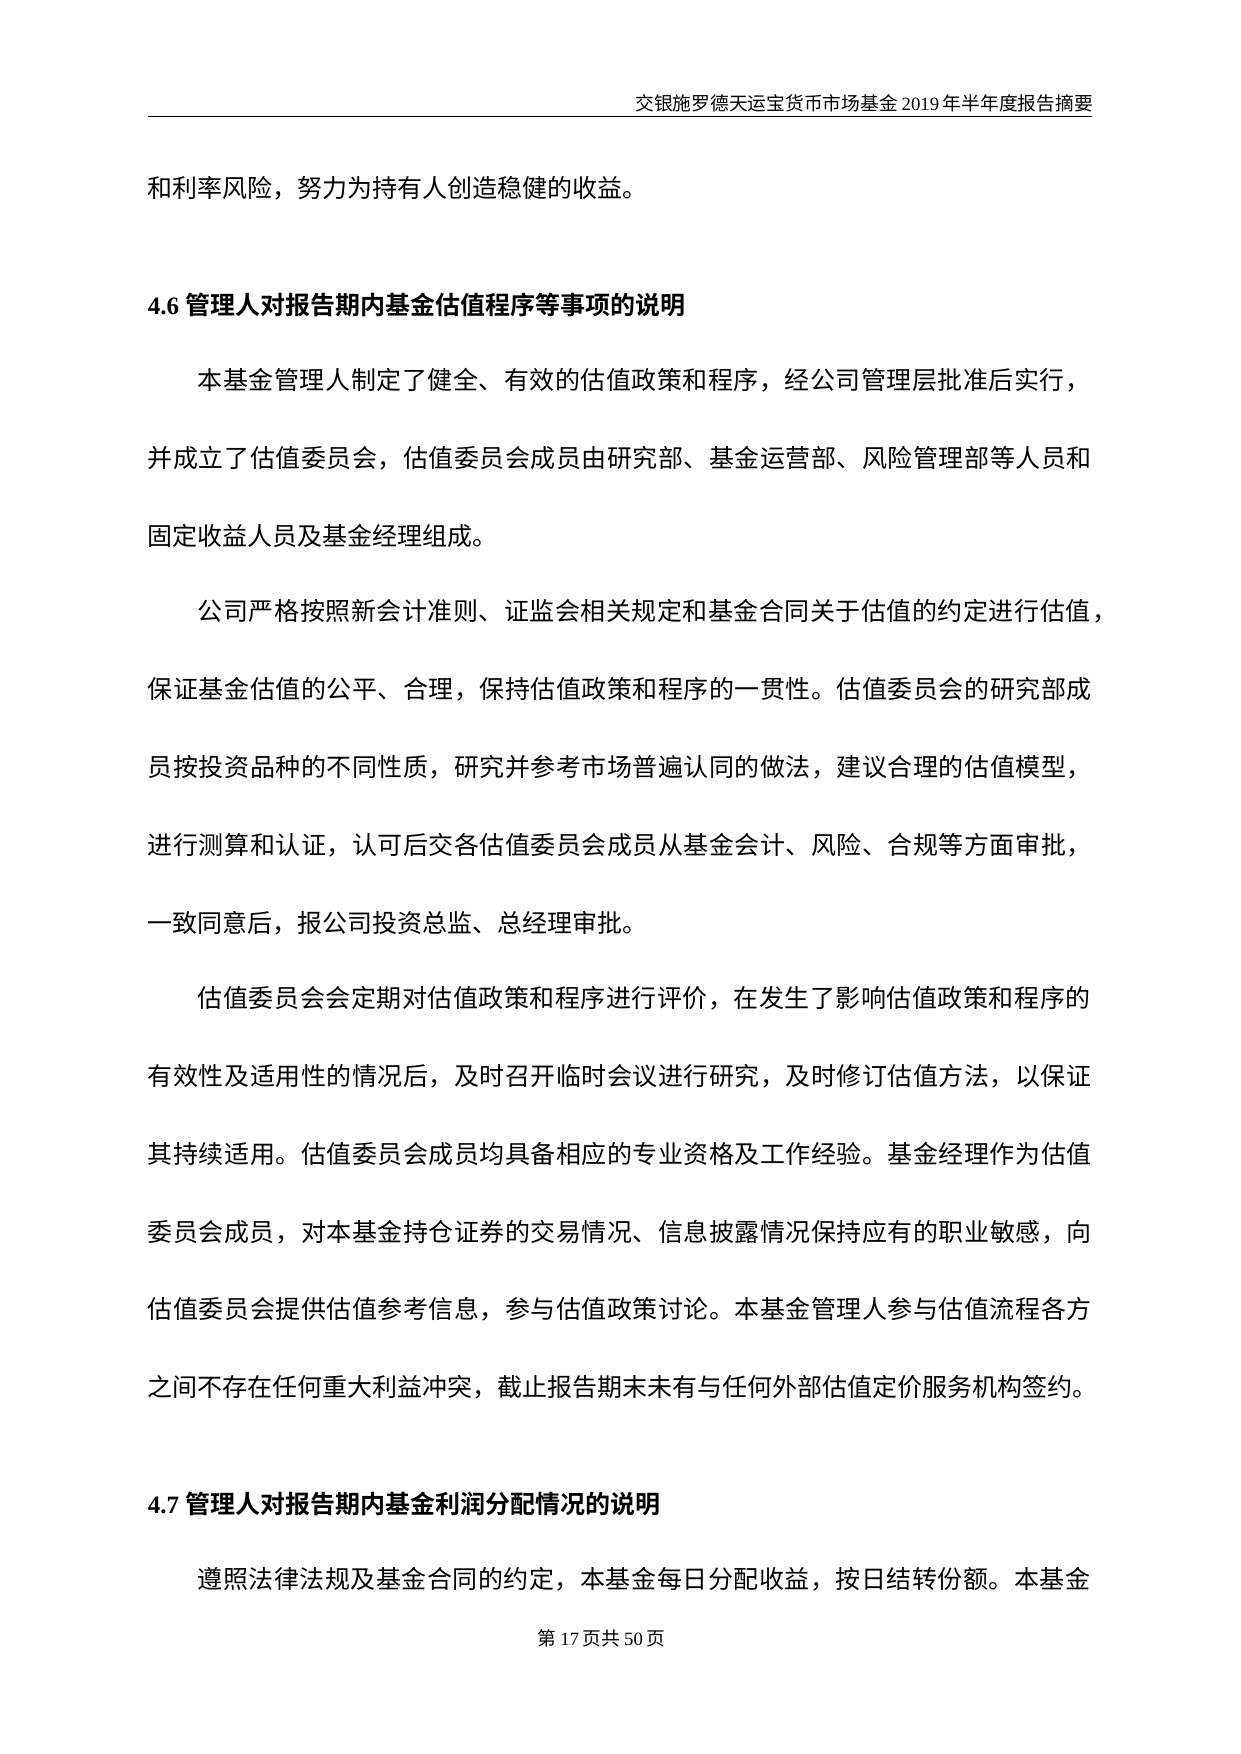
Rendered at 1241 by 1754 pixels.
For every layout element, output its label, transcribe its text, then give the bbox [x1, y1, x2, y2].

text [148, 154, 1092, 219]
text 估值委员会会定期对估值政策和程序进行评价，在发生了影响估值政策和程序的有效性及适用性的情况后，及时召开临时会议进行研究，及时修订估值方法，以保证其持续适用。估值委员会成员均具备相应的专业资格及工作经验。基金经理作为估值委员会成员，对本基金持仓证券的交易情况、信息披露情况保持应有的职业敏感，向估值委员会提供估值参考信息，参与估值政策讨论。本基金管理人参与估值流程各方之间不存在任何重大利益冲突，截止报告期末未有与任何外部估值定价服务机构签约。 [148, 964, 1092, 1418]
subtitle 4.6 管理人对报告期内基金估值程序等事项的说明 [148, 271, 1092, 336]
text 公司严格按照新会计准则、证监会相关规定和基金合同关于估值的约定进行估值，保证基金估值的公平、合理，保持估值政策和程序的一贯性。估值委员会的研究部成员按投资品种的不同性质，研究并参考市场普遍认同的做法，建议合理的估值模型，进行测算和认证，认可后交各估值委员会成员从基金会计、风险、合规等方面审批，一致同意后，报公司投资总监、总经理审批。 [148, 577, 1092, 954]
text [148, 1545, 1092, 1610]
subtitle 4.7 管理人对报告期内基金利润分配情况的说明 [148, 1470, 1092, 1535]
text 本基金管理人制定了健全、有效的估值政策和程序，经公司管理层批准后实行，并成立了估值委员会，估值委员会成员由研究部、基金运营部、风险管理部等人员和固定收益人员及基金经理组成。 [148, 346, 1092, 567]
